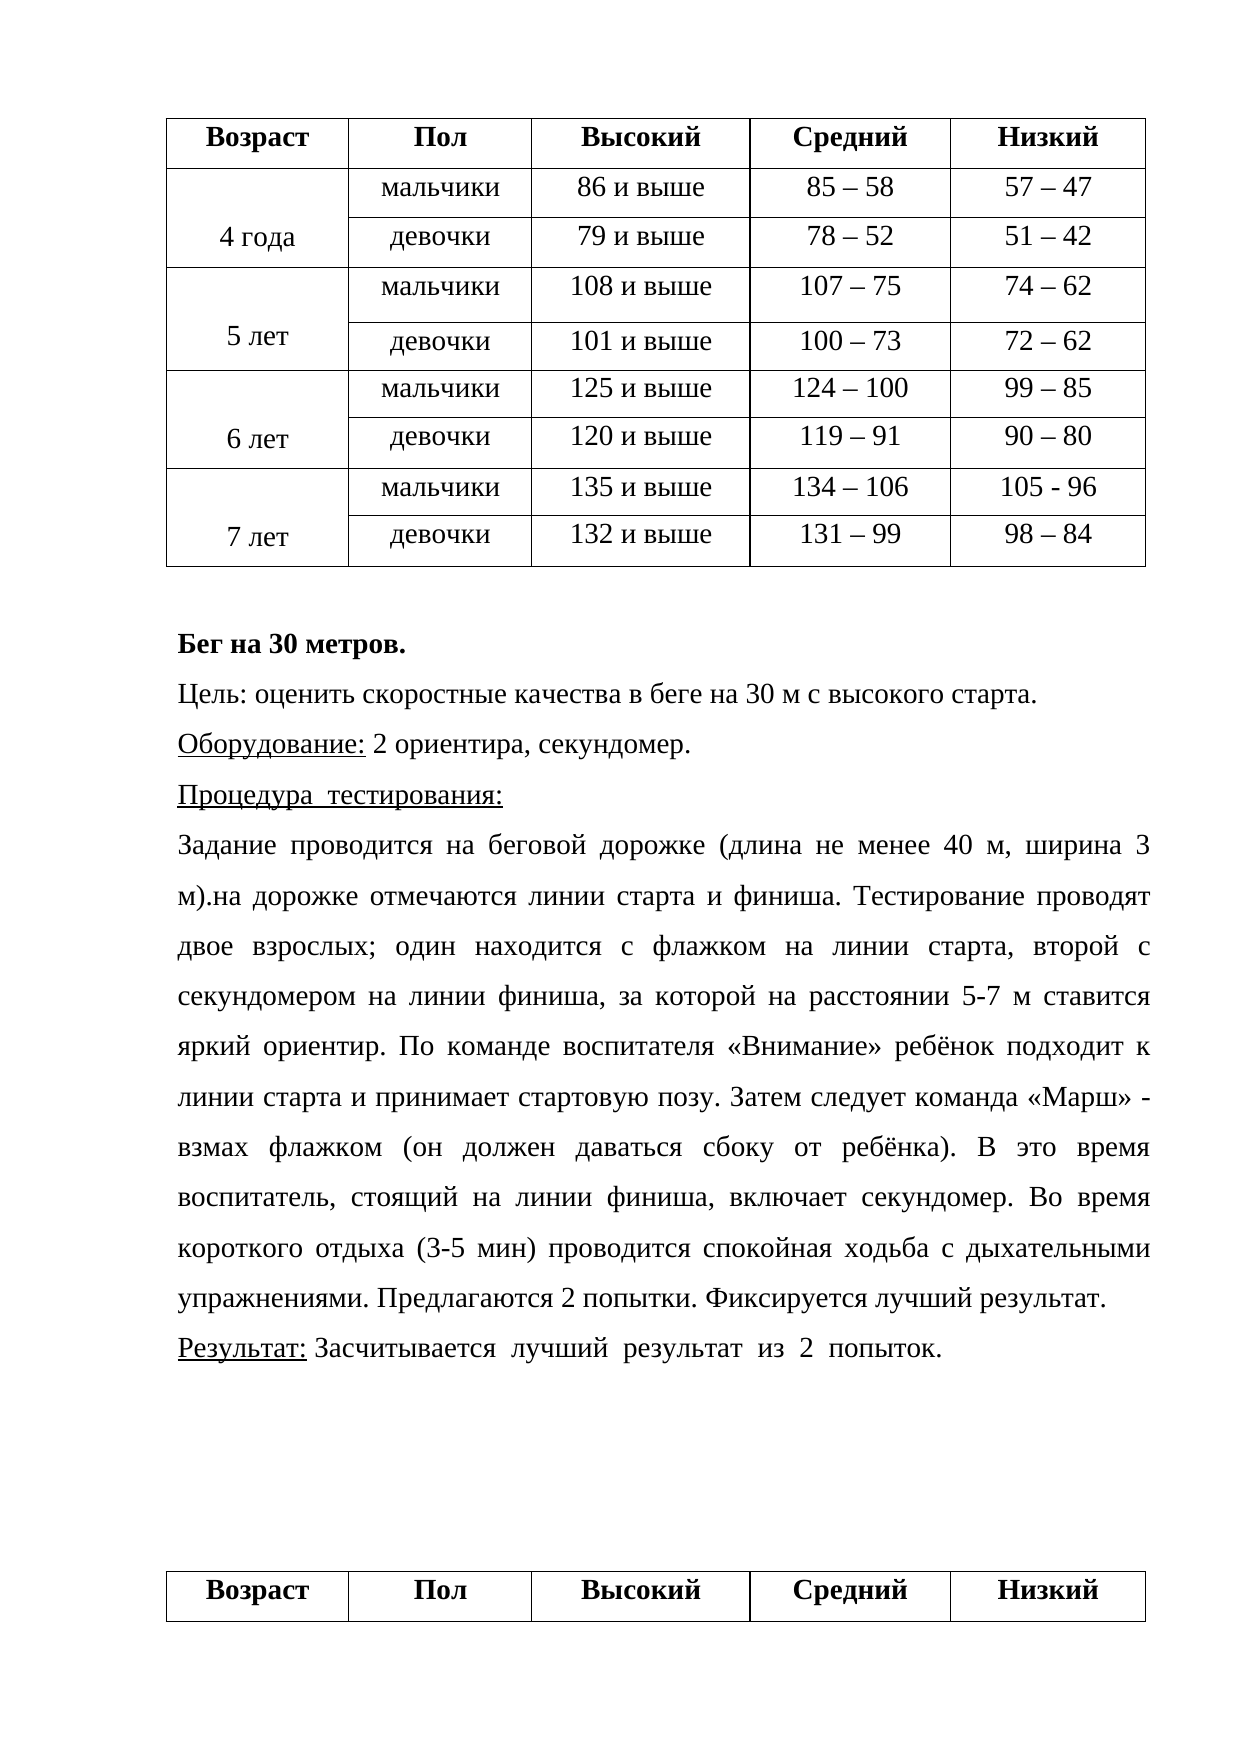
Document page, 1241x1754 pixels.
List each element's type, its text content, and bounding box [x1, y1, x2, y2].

table_cell 6 лет [167, 371, 348, 468]
table_cell 132 и выше [532, 516, 749, 566]
text Цель: оценить скоростные качества в беге на 30 м с высокого старта. [177, 676, 1152, 710]
table_header Низкий [951, 1572, 1145, 1621]
table_cell 101 и выше [532, 323, 749, 369]
table_cell 107 – 75 [751, 268, 950, 322]
table_cell 78 – 52 [751, 218, 950, 267]
table_cell 119 – 91 [751, 418, 950, 468]
table_cell 120 и выше [532, 418, 749, 468]
table_header Возраст [167, 119, 348, 168]
table_header Высокий [532, 119, 749, 168]
table_cell 100 – 73 [751, 323, 950, 369]
table_cell 86 и выше [532, 169, 749, 217]
table_cell 134 – 106 [751, 469, 950, 515]
table_cell 135 и выше [532, 469, 749, 515]
table_header Низкий [951, 119, 1145, 168]
table_cell 72 – 62 [951, 323, 1145, 369]
table_header Пол [349, 119, 531, 168]
table_cell 74 – 62 [951, 268, 1145, 322]
table_cell девочки [349, 516, 531, 566]
table_header Средний [751, 1572, 950, 1621]
table_cell мальчики [349, 268, 531, 322]
text Процедура тестирования: [177, 777, 1152, 811]
table_cell 108 и выше [532, 268, 749, 322]
table_cell 90 – 80 [951, 418, 1145, 468]
table_header Высокий [532, 1572, 749, 1621]
table_cell мальчики [349, 469, 531, 515]
table_header Средний [751, 119, 950, 168]
table_cell 85 – 58 [751, 169, 950, 217]
table_header Пол [349, 1572, 531, 1621]
text Задание проводится на беговой дорожке (длина не менее 40 м, ширина 3 м).на дорожке отмечаются линии старта и финиша. Тестирование проводят двое взрослых; один находится с флажком на линии старта, второй с секундомером на линии финиша, за которой на расстоянии 5-7 м ставится яркий ориентир. По команде воспитателя «Внимание» ребёнок подходит к линии старта и принимает стартовую позу. Затем следует команда «Марш» -взмах флажком (он должен даваться сбоку от ребёнка). В это время воспитатель, стоящий на линии финиша, включает секундомер. Во время короткого отдыха (3-5 мин) проводится спокойная ходьба с дыхательными упражнениями. Предлагаются 2 попытки. Фиксируется лучший результат. [177, 827, 1152, 1314]
text Оборудование: 2 ориентира, секундомер. [177, 727, 1152, 760]
table_cell 124 – 100 [751, 371, 950, 417]
table_cell девочки [349, 218, 531, 267]
table_cell 51 – 42 [951, 218, 1145, 267]
table_cell 125 и выше [532, 371, 749, 417]
table_cell девочки [349, 418, 531, 468]
table_cell 79 и выше [532, 218, 749, 267]
table_cell мальчики [349, 169, 531, 217]
table_cell 57 – 47 [951, 169, 1145, 217]
table_cell мальчики [349, 371, 531, 417]
text Результат: Засчитывается лучший результат из 2 попыток. [177, 1330, 1152, 1364]
table_cell 98 – 84 [951, 516, 1145, 566]
table_cell 7 лет [167, 469, 348, 566]
text Бег на 30 метров. [177, 626, 1152, 659]
table_cell девочки [349, 323, 531, 369]
table_cell 4 года [167, 169, 348, 267]
table_cell 99 – 85 [951, 371, 1145, 417]
table_cell 105 - 96 [951, 469, 1145, 515]
table_cell 5 лет [167, 268, 348, 369]
table_cell 131 – 99 [751, 516, 950, 566]
table_header Возраст [167, 1572, 348, 1621]
